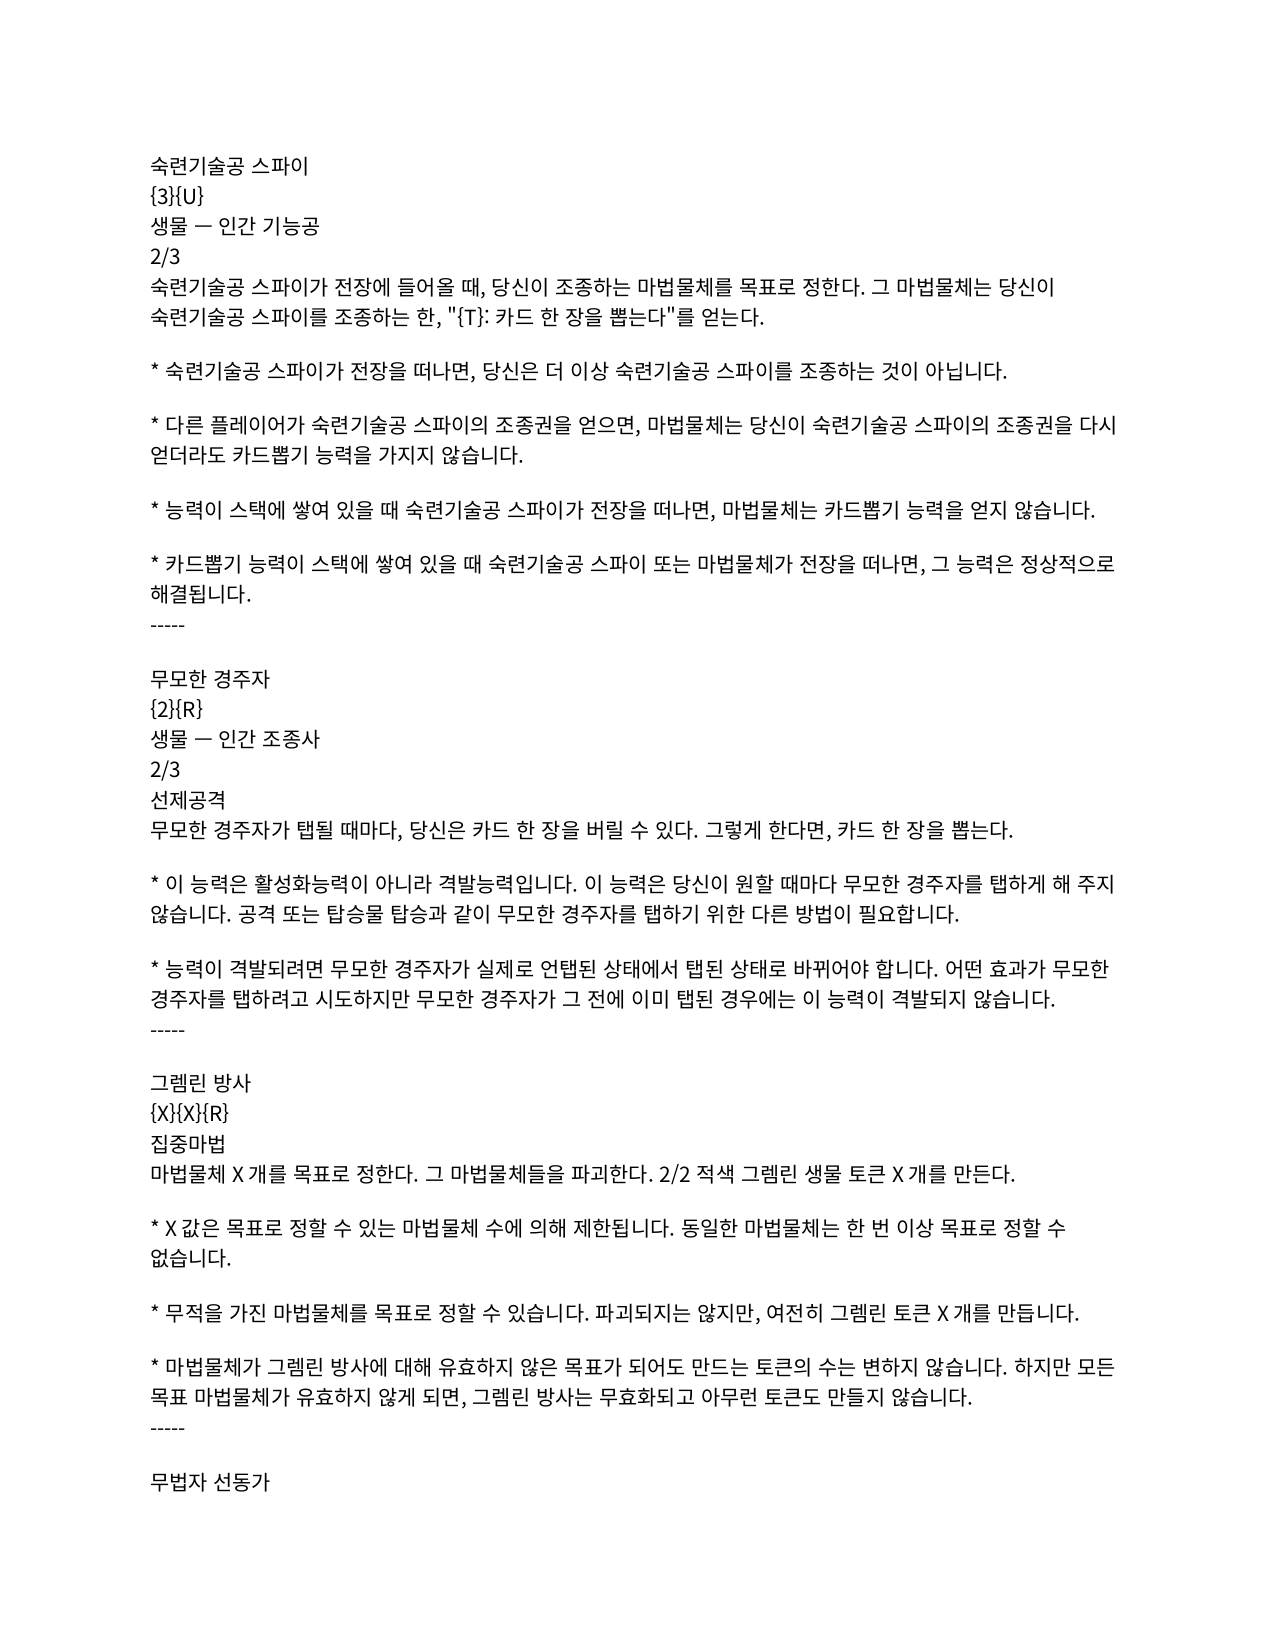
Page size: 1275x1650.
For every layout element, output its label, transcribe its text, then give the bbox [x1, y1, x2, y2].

text * 다른 플레이어가 숙련기술공 스파이의 조종권을 얻으면, 마법물체는 당신이 숙련기술공 스파이의 조종권을 다시 얻더라도 카드뽑기 능력을 가지지 않습니다. [150, 409, 1125, 470]
text ----- [150, 1013, 1125, 1043]
text {X}{X}{R} [150, 1098, 1125, 1128]
text 숙련기술공 스파이가 전장에 들어올 때, 당신이 조종하는 마법물체를 목표로 정한다. 그 마법물체는 당신이 숙련기술공 스파이를 조종하는 한, "{T}: 카드 한 장을 뽑는다"를 얻는다. [150, 271, 1125, 331]
text 숙련기술공 스파이 [150, 150, 1125, 180]
text 생물 — 인간 조종사 [150, 723, 1125, 754]
text 2/3 [150, 241, 1125, 271]
text 선제공격 [150, 784, 1125, 814]
text * 숙련기술공 스파이가 전장을 떠나면, 당신은 더 이상 숙련기술공 스파이를 조종하는 것이 아닙니다. [150, 355, 1125, 386]
text ----- [150, 609, 1125, 639]
text * 무적을 가진 마법물체를 목표로 정할 수 있습니다. 파괴되지는 않지만, 여전히 그렘린 토큰 X개를 만듭니다. [150, 1297, 1125, 1327]
text * 마법물체가 그렘린 방사에 대해 유효하지 않은 목표가 되어도 만드는 토큰의 수는 변하지 않습니다. 하지만 모든 목표 마법물체가 유효하지 않게 되면, 그렘린 방사는 무효화되고 아무런 토큰도 만들지 않습니다. [150, 1351, 1125, 1412]
text 무모한 경주자 [150, 663, 1125, 693]
text 마법물체 X개를 목표로 정한다. 그 마법물체들을 파괴한다. 2/2 적색 그렘린 생물 토큰 X개를 만든다. [150, 1158, 1125, 1188]
text * 이 능력은 활성화능력이 아니라 격발능력입니다. 이 능력은 당신이 원할 때마다 무모한 경주자를 탭하게 해 주지 않습니다. 공격 또는 탑승물 탑승과 같이 무모한 경주자를 탭하기 위한 다른 방법이 필요합니다. [150, 868, 1125, 929]
text ----- [150, 1412, 1125, 1442]
text 2/3 [150, 754, 1125, 784]
text 무모한 경주자가 탭될 때마다, 당신은 카드 한 장을 버릴 수 있다. 그렇게 한다면, 카드 한 장을 뽑는다. [150, 814, 1125, 844]
text * 능력이 스택에 쌓여 있을 때 숙련기술공 스파이가 전장을 떠나면, 마법물체는 카드뽑기 능력을 얻지 않습니다. [150, 494, 1125, 524]
text 그렘린 방사 [150, 1067, 1125, 1098]
text 무법자 선동가 [150, 1466, 1125, 1496]
text * 카드뽑기 능력이 스택에 쌓여 있을 때 숙련기술공 스파이 또는 마법물체가 전장을 떠나면, 그 능력은 정상적으로 해결됩니다. [150, 548, 1125, 609]
text * 능력이 격발되려면 무모한 경주자가 실제로 언탭된 상태에서 탭된 상태로 바뀌어야 합니다. 어떤 효과가 무모한 경주자를 탭하려고 시도하지만 무모한 경주자가 그 전에 이미 탭된 경우에는 이 능력이 격발되지 않습니다. [150, 953, 1125, 1013]
text * X값은 목표로 정할 수 있는 마법물체 수에 의해 제한됩니다. 동일한 마법물체는 한 번 이상 목표로 정할 수 없습니다. [150, 1212, 1125, 1273]
text 생물 — 인간 기능공 [150, 210, 1125, 241]
text {3}{U} [150, 180, 1125, 210]
text {2}{R} [150, 693, 1125, 723]
text 집중마법 [150, 1128, 1125, 1158]
